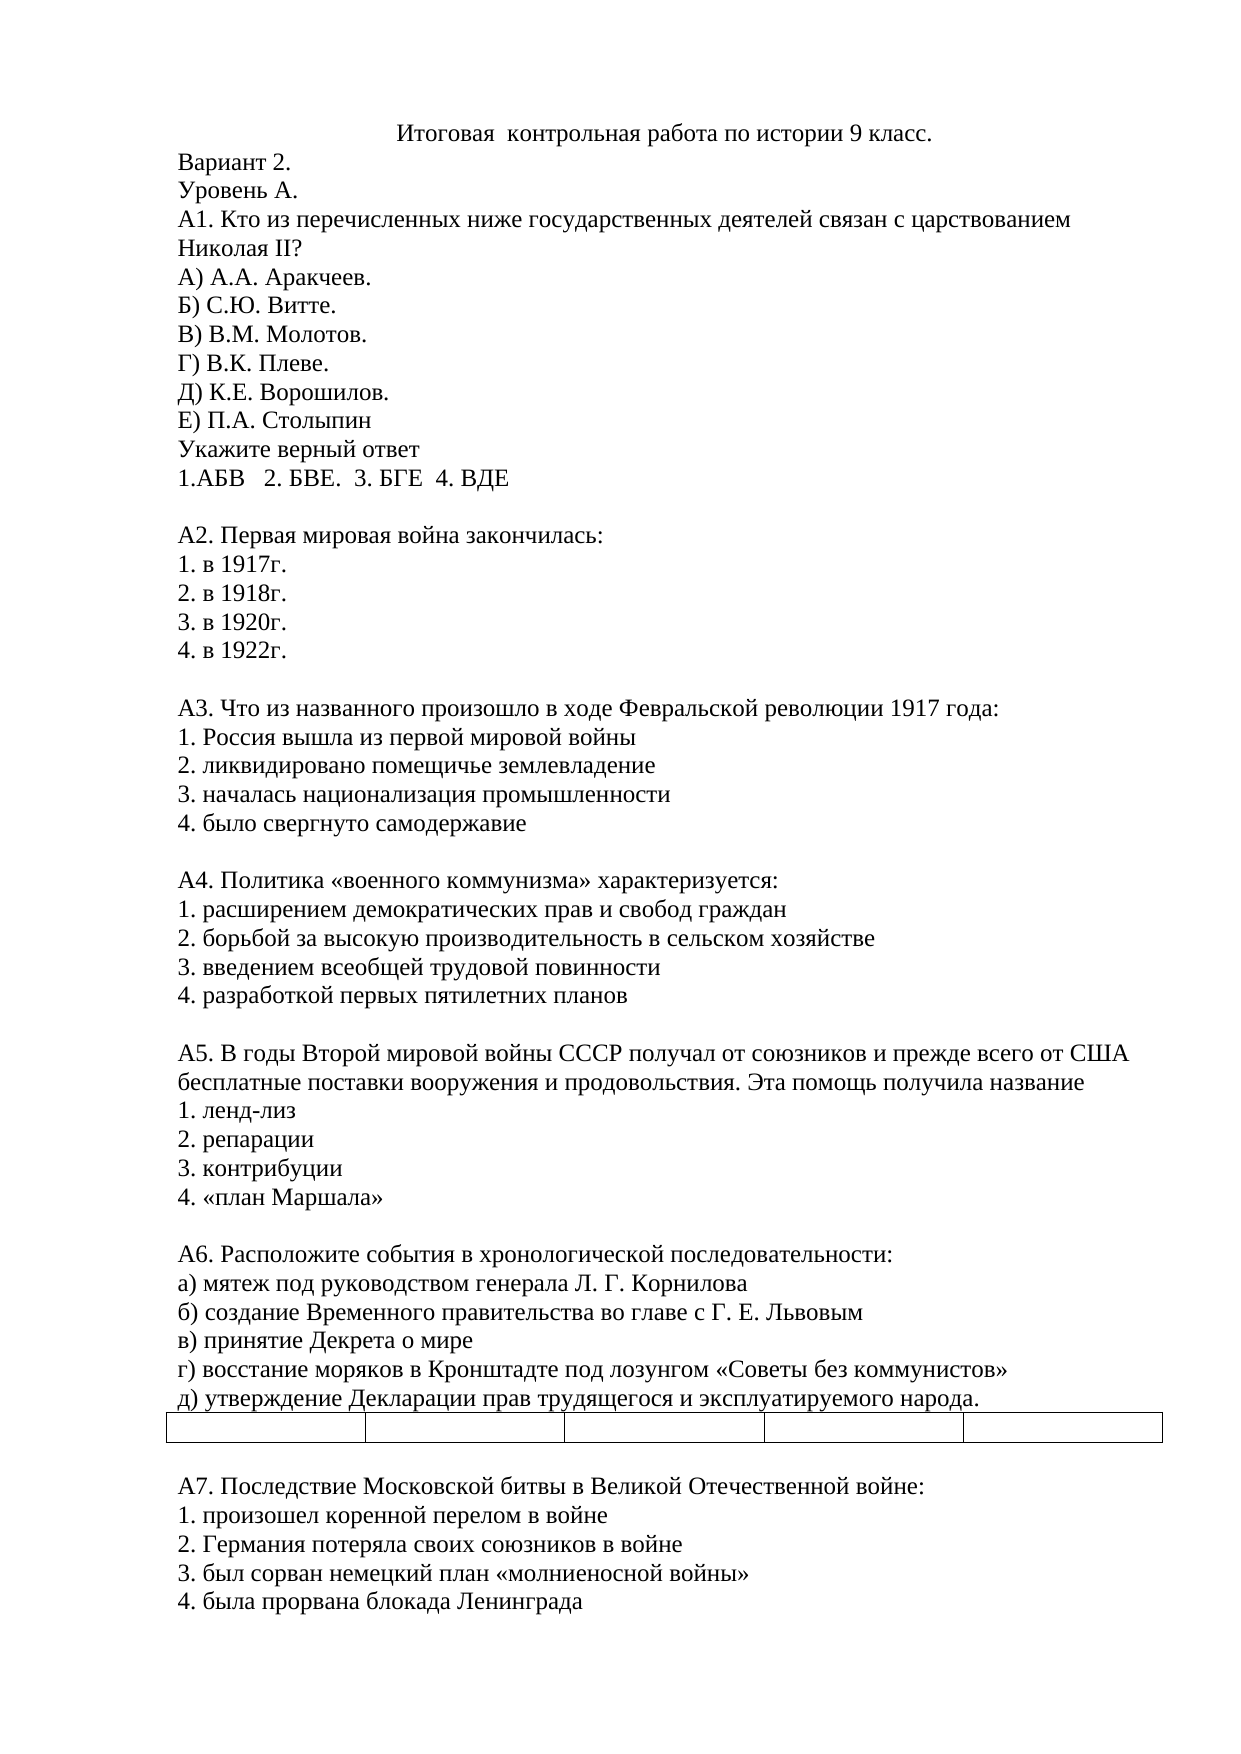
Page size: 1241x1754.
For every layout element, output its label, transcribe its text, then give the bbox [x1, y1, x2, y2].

text 3. введением всеобщей трудовой повинности [177, 952, 1152, 981]
text 2. борьбой за высокую производительность в сельском хозяйстве [177, 923, 1152, 952]
text А) А.А. Аракчеев. [177, 262, 1152, 291]
table_header [565, 1413, 764, 1442]
text 4. было свергнуто самодержавие [177, 808, 1152, 837]
text Д) К.Е. Ворошилов. [177, 377, 1152, 406]
text А1. Кто из перечисленных ниже государственных деятелей связан с царствованием Николая II? [177, 204, 1152, 262]
text 2. Германия потеряла своих союзников в войне [177, 1529, 1152, 1558]
text б) создание Временного правительства во главе с Г. Е. Львовым [177, 1297, 1152, 1326]
text 4. была прорвана блокада Ленинграда [177, 1586, 1152, 1615]
text А2. Первая мировая война закончилась: [177, 521, 1152, 549]
text 2. в 1918г. [177, 578, 1152, 607]
table_header [366, 1413, 564, 1442]
text Б) С.Ю. Витте. [177, 291, 1152, 319]
text Укажите верный ответ [177, 434, 1152, 463]
text 3. контрибуции [177, 1153, 1152, 1182]
text 4. «план Маршала» [177, 1182, 1152, 1211]
text А3. Что из названного произошло в ходе Февральской революции 1917 года: [177, 693, 1152, 722]
text 3. в 1920г. [177, 607, 1152, 636]
table_header [964, 1413, 1162, 1442]
text 1.АБВ 2. БВЕ. 3. БГЕ 4. ВДЕ [177, 463, 1152, 492]
text Итоговая контрольная работа по истории 9 класс. [177, 118, 1152, 147]
table_header [167, 1413, 365, 1442]
text 1. в 1917г. [177, 549, 1152, 578]
text в) принятие Декрета о мире [177, 1326, 1152, 1354]
text А6. Расположите события в хронологической последовательности: [177, 1239, 1152, 1268]
text 3. началась национализация промышленности [177, 779, 1152, 808]
text Вариант 2. [177, 147, 1152, 176]
text Уровень А. [177, 176, 1152, 204]
text д) утверждение Декларации прав трудящегося и эксплуатируемого народа. [177, 1383, 1152, 1412]
text 1. произошел коренной перелом в войне [177, 1500, 1152, 1529]
text 1. Россия вышла из первой мировой войны [177, 722, 1152, 751]
text А7. Последствие Московской битвы в Великой Отечественной войне: [177, 1471, 1152, 1500]
text г) восстание моряков в Кронштадте под лозунгом «Советы без коммунистов» [177, 1354, 1152, 1383]
text Е) П.А. Столыпин [177, 406, 1152, 434]
text 1. ленд-лиз [177, 1096, 1152, 1124]
text 4. разработкой первых пятилетних планов [177, 981, 1152, 1009]
text Г) В.К. Плеве. [177, 348, 1152, 377]
text 2. репарации [177, 1124, 1152, 1153]
text 3. был сорван немецкий план «молниеносной войны» [177, 1558, 1152, 1586]
text 1. расширением демократических прав и свобод граждан [177, 894, 1152, 923]
text А5. В годы Второй мировой войны СССР получал от союзников и прежде всего от США бесплатные поставки вооружения и продовольствия. Эта помощь получила название [177, 1038, 1152, 1096]
text 2. ликвидировано помещичье землевладение [177, 751, 1152, 779]
text 4. в 1922г. [177, 636, 1152, 664]
text В) В.М. Молотов. [177, 319, 1152, 348]
text а) мятеж под руководством генерала Л. Г. Корнилова [177, 1268, 1152, 1297]
table_header [765, 1413, 963, 1442]
text А4. Политика «военного коммунизма» характеризуется: [177, 866, 1152, 894]
